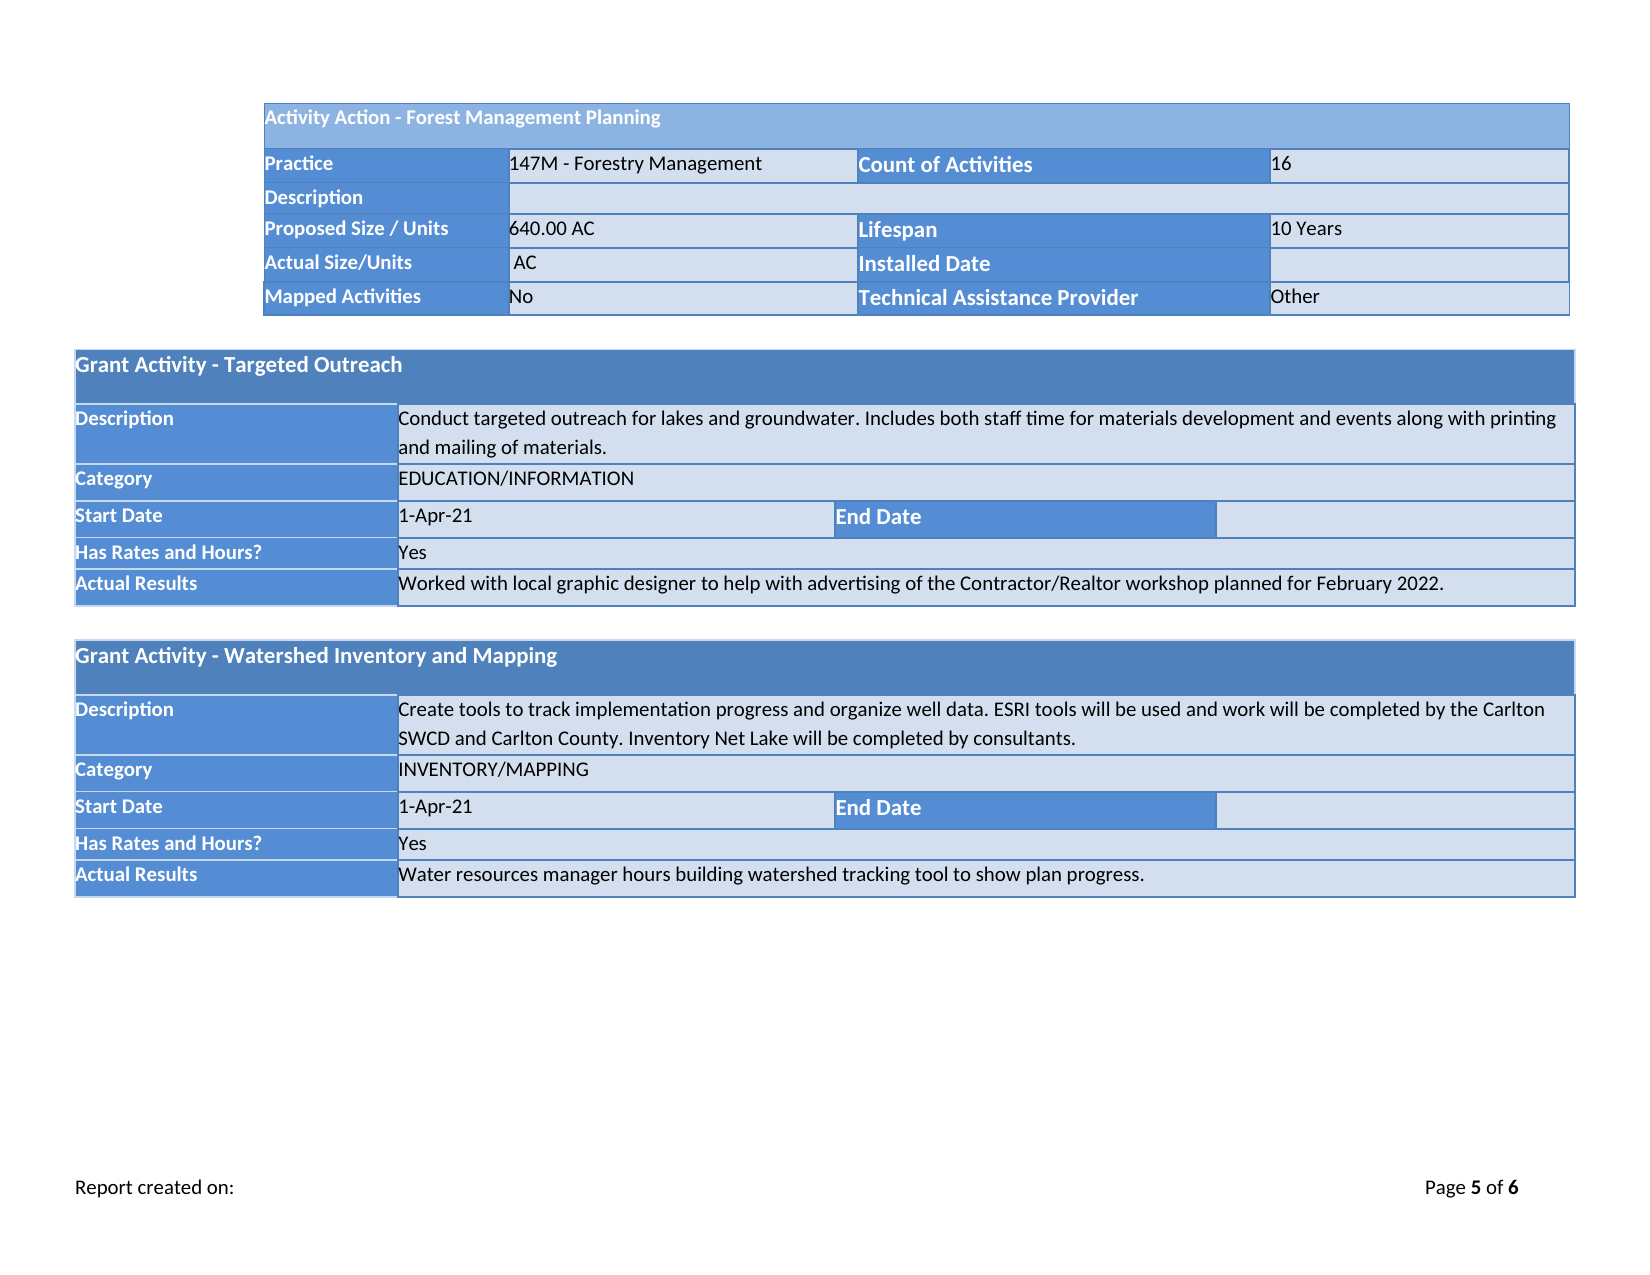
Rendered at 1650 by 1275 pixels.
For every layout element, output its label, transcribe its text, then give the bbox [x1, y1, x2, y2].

table_cell No [510, 283, 857, 314]
table_cell [1217, 502, 1574, 537]
table_cell 640.00 AC [510, 215, 857, 247]
table_cell 147M - Forestry Management [510, 150, 857, 182]
table_header Activity Action - Forest Management Planning [265, 104, 1569, 148]
table_header Grant Activity - Targeted Outreach [76, 350, 1574, 403]
table_cell 10 Years [1271, 215, 1568, 247]
table_cell INVENTORY/MAPPING [399, 756, 1574, 791]
table_cell Yes [399, 830, 1574, 859]
table_cell Has Rates and Hours? [76, 829, 397, 859]
table_cell Conduct targeted outreach for lakes and groundwater. Includes both staff time for materials development and events along with printing and mailing of materials. [399, 405, 1574, 463]
table_cell Category [76, 756, 397, 791]
table_cell Mapped Activities [265, 283, 508, 314]
table_cell Category [76, 465, 397, 500]
table_cell Other [1271, 283, 1569, 314]
table_cell Proposed Size / Units [265, 214, 508, 247]
table_cell 1-Apr-21 [399, 793, 834, 828]
table_cell Water resources manager hours building watershed tracking tool to show plan progress. [399, 861, 1574, 896]
table_cell Worked with local graphic designer to help with advertising of the Contractor/Realtor workshop planned for February 2022. [399, 570, 1574, 605]
table_cell 1-Apr-21 [399, 502, 834, 537]
table_cell Has Rates and Hours? [76, 538, 397, 568]
table_cell Start Date [76, 502, 397, 537]
table_cell Actual Size/Units [265, 248, 508, 281]
table_cell Create tools to track implementation progress and organize well data. ESRI tools will be used and work will be completed by the Carlton SWCD and Carlton County. Inventory Net Lake will be completed by consultants. [399, 696, 1574, 754]
table_header Grant Activity - Watershed Inventory and Mapping [76, 641, 1574, 694]
table_cell Installed Date [859, 248, 1269, 281]
table_cell Lifespan [859, 215, 1269, 247]
table_cell [1271, 249, 1568, 281]
table_cell Actual Results [76, 570, 397, 605]
table_cell [1217, 793, 1574, 828]
table_cell Description [76, 405, 397, 463]
table_cell EDUCATION/INFORMATION [399, 465, 1574, 500]
table_cell Description [76, 696, 397, 754]
table_cell 16 [1271, 150, 1568, 182]
table_cell End Date [836, 793, 1215, 828]
table_cell Practice [265, 149, 508, 182]
table_cell [510, 184, 1568, 213]
table_cell Count of Activities [859, 149, 1269, 182]
table_cell Yes [399, 539, 1574, 568]
table_cell AC [510, 249, 857, 281]
table_cell Actual Results [76, 861, 397, 896]
table_cell Start Date [76, 792, 397, 828]
table_cell End Date [836, 502, 1215, 537]
table_cell Technical Assistance Provider [859, 283, 1269, 314]
table_cell Description [265, 183, 508, 213]
